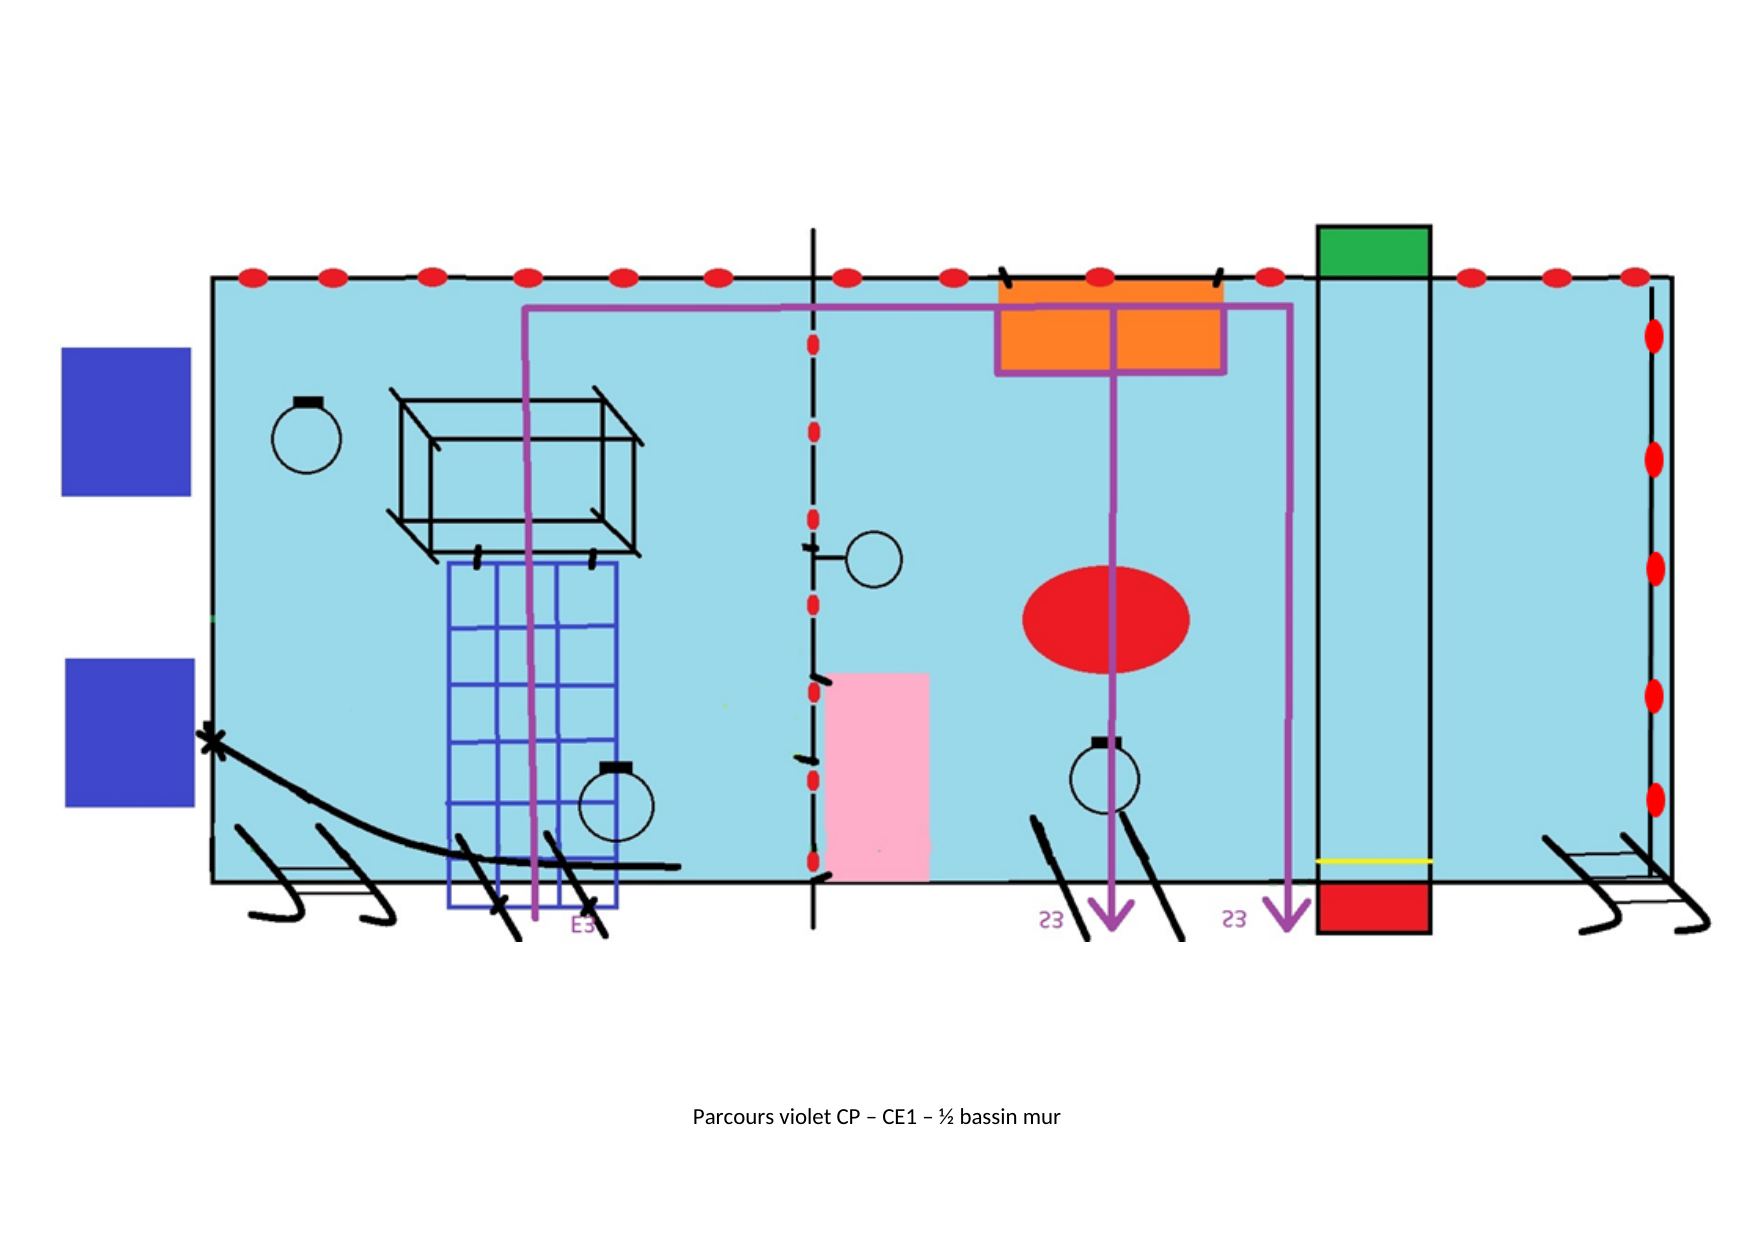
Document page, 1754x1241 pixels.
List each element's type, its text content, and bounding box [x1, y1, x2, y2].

text Parcours violet CP – CE1 – ½ bassin mur [148, 1102, 1606, 1131]
picture [48, 186, 1722, 942]
